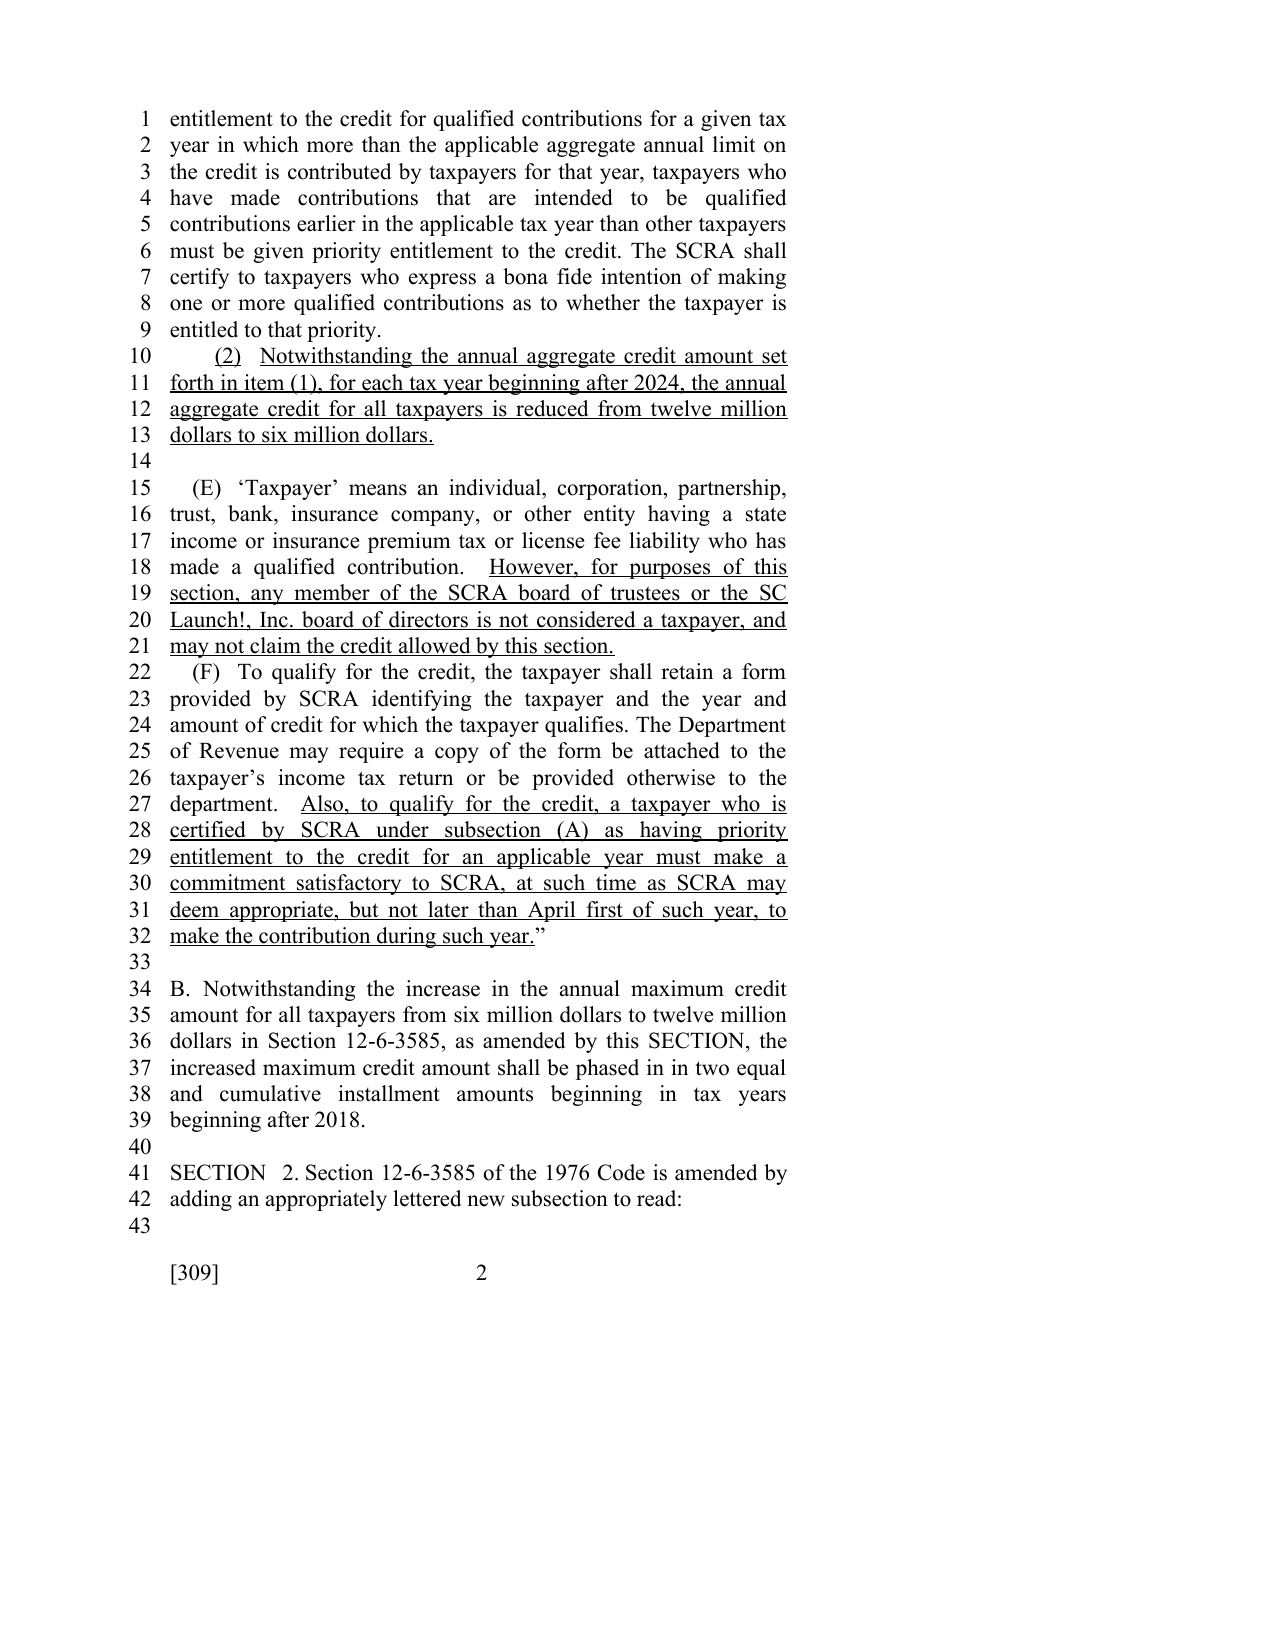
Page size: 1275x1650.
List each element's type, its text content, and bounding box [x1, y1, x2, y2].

text (2) Notwithstanding the annual aggregate credit amount set forth in item (1), for each tax year beginning after 2024, the annual aggregate credit for all taxpayers is reduced from twelve million dollars to six million dollars. [169, 419, 787, 448]
text (2) Notwithstanding the annual aggregate credit amount set forth in item (1), for each tax year beginning after 2024, the annual aggregate credit for all taxpayers is reduced from twelve million dollars to six million dollars. [169, 392, 787, 418]
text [169, 105, 787, 342]
text (E) ‘Taxpayer’ means an individual, corporation, partnership, trust, bank, insurance company, or other entity having a state income or insurance premium tax or license fee liability who has made a qualified contribution. However, for purposes of this section, any member of the SCRA board of trustees or the SC Launch!, Inc. board of directors is not considered a taxpayer, and may not claim the credit allowed by this section. [169, 474, 787, 602]
text (2) Notwithstanding the annual aggregate credit amount set forth in item (1), for each tax year beginning after 2024, the annual aggregate credit for all taxpayers is reduced from twelve million dollars to six million dollars. [169, 342, 787, 391]
text (F) To qualify for the credit, the taxpayer shall retain a form provided by SCRA identifying the taxpayer and the year and amount of credit for which the taxpayer qualifies. The Department of Revenue may require a copy of the form be attached to the taxpayer’s income tax return or be provided otherwise to the department. Also, to qualify for the credit, a taxpayer who is certified by SCRA under subsection (A) as having priority entitlement to the credit for an applicable year must make a commitment satisfactory to SCRA, at such time as SCRA may deem appropriate, but not later than April first of such year, to make the contribution during such year.” [169, 658, 787, 839]
text SECTION 2. Section 12-6-3585 of the 1976 Code is amended by adding an appropriately lettered new subsection to read: [169, 1159, 787, 1212]
text B. Notwithstanding the increase in the annual maximum credit amount for all taxpayers from six million dollars to twelve million dollars in Section 12-6-3585, as amended by this SECTION, the increased maximum credit amount shall be phased in in two equal and cumulative installment amounts beginning in tax years beginning after 2018. [169, 975, 787, 1133]
